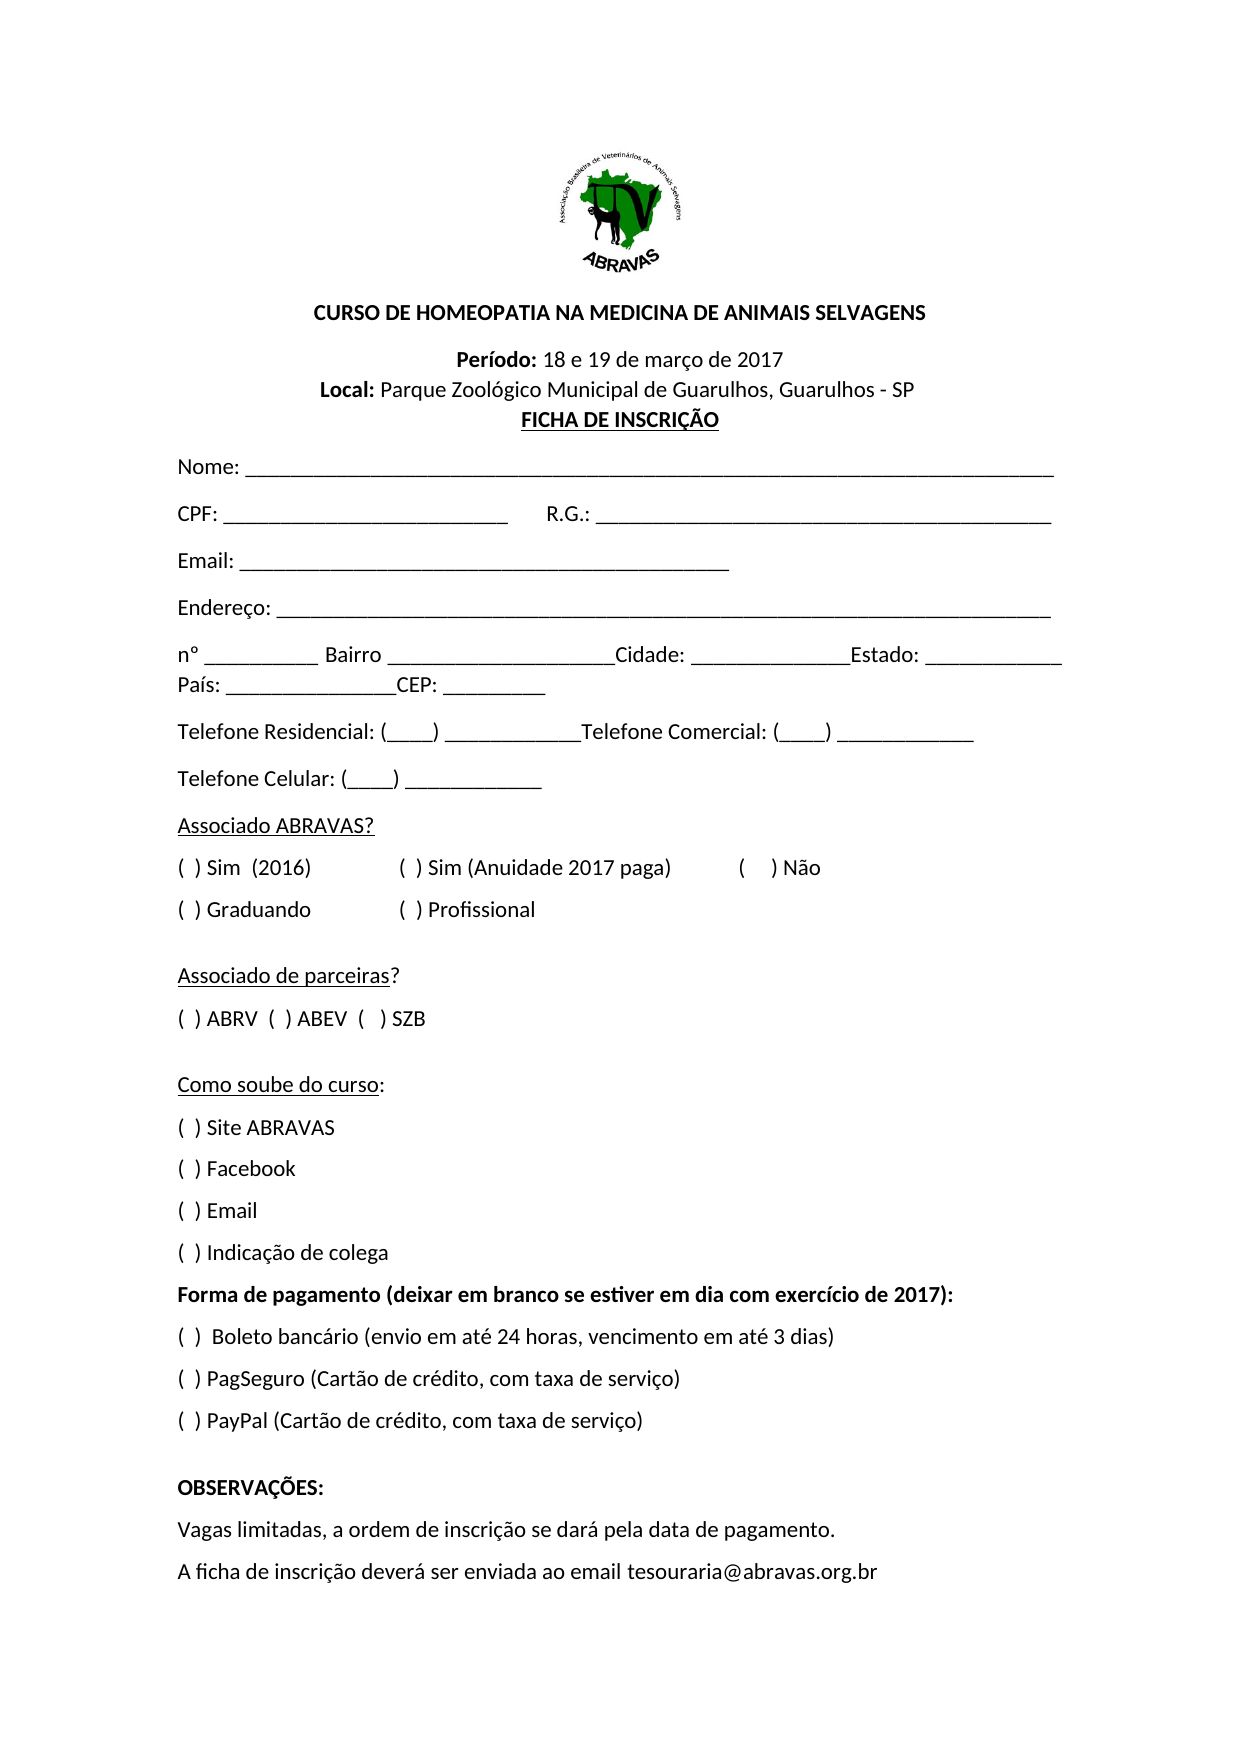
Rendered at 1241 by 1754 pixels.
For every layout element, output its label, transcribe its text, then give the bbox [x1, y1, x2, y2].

text Forma de pagamento (deixar em branco se estiver em dia com exercício de 2017): [177, 1281, 1063, 1308]
text ( ) Facebook [177, 1154, 1063, 1183]
text CPF: _________________________ R.G.: ________________________________________ [177, 499, 1063, 527]
text Telefone Residencial: (____) ____________Telefone Comercial: (____) ____________ [177, 717, 1063, 745]
text ( ) PayPal (Cartão de crédito, com taxa de serviço) [177, 1406, 1063, 1434]
text Telefone Celular: (____) ____________ [177, 764, 1063, 792]
text ( ) Site ABRAVAS [177, 1113, 1063, 1141]
text Período: 18 e 19 de março de 2017 Local: Parque Zoológico Municipal de Guarulhos, Guarulhos - SP FICHA DE INSCRIÇÃO [177, 345, 1063, 433]
text Endereço: ____________________________________________________________________ [177, 593, 1063, 621]
text A ficha de inscrição deverá ser enviada ao email tesouraria@abravas.org.br [177, 1557, 1063, 1585]
text ( ) Sim (2016) ( ) Sim (Anuidade 2017 paga) ( ) Não [177, 853, 1063, 881]
text Vagas limitadas, a ordem de inscrição se dará pela data de pagamento. [177, 1515, 1063, 1543]
text Associado de parceiras? ( ) ABRV ( ) ABEV ( ) SZB [177, 962, 1063, 1032]
text ( ) Indicação de colega [177, 1238, 1063, 1267]
text OBSERVAÇÕES: [177, 1473, 1063, 1501]
text CURSO DE HOMEOPATIA NA MEDICINA DE ANIMAIS SELVAGENS [177, 298, 1063, 326]
text Como soube do curso: [177, 1071, 1063, 1099]
text ( ) PagSeguro (Cartão de crédito, com taxa de serviço) [177, 1364, 1063, 1392]
text Associado ABRAVAS? [177, 811, 1063, 839]
picture [552, 147, 688, 280]
text Nome: _______________________________________________________________________ [177, 452, 1063, 480]
text Email: ___________________________________________ [177, 546, 1063, 574]
text nº __________ Bairro ____________________Cidade: ______________Estado: ____________ País: _______________CEP: _________ [177, 640, 1063, 698]
text ( ) Graduando ( ) Profissional [177, 895, 1063, 923]
text ( ) Boleto bancário (envio em até 24 horas, vencimento em até 3 dias) [177, 1322, 1063, 1351]
text ( ) Email [177, 1197, 1063, 1224]
